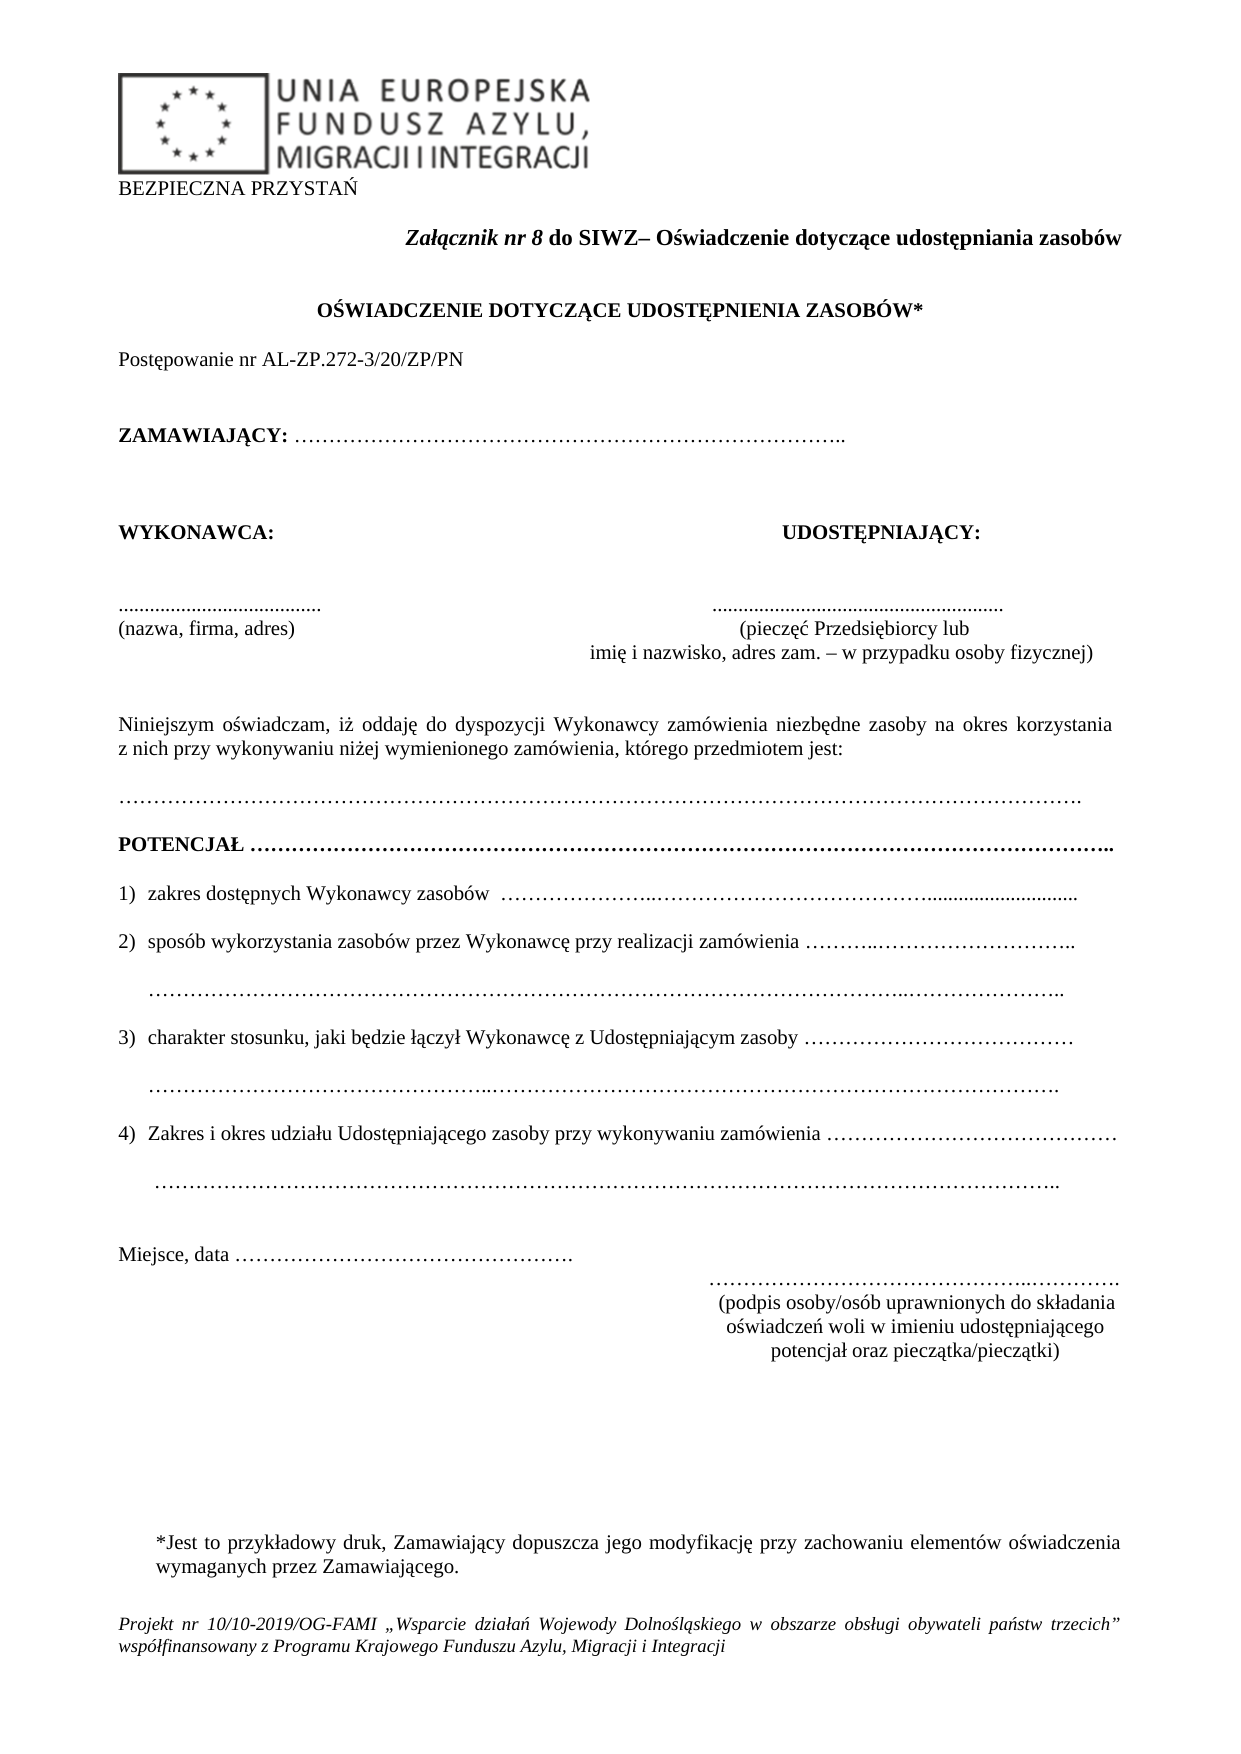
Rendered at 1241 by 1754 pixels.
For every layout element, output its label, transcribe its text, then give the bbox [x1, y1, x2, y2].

text Niniejszym oświadczam, iż oddaję do dyspozycji Wykonawcy zamówienia niezbędne zasoby na okres korzystania z nich przy wykonywaniu niżej wymienionego zamówienia, którego przedmiotem jest: [118, 712, 1122, 760]
list Zakres i okres udziału Udostępniającego zasoby przy wykonywaniu zamówienia …………………………………… [118, 1121, 1122, 1145]
text (podpis osoby/osób uprawnionych do składania oświadczeń woli w imieniu udostępniającego potencjał oraz pieczątka/pieczątki) [708, 1289, 1122, 1362]
text imię i nazwisko, adres zam. – w przypadku osoby fizycznej) [118, 640, 1122, 664]
text Załącznik nr 8 do SIWZ– Oświadczenie dotyczące udostępniania zasobów [118, 224, 1122, 250]
text Miejsce, data …………………………………………. [118, 1241, 1122, 1266]
list zakres dostępnych Wykonawcy zasobów …………………..…………………………………............................. [118, 881, 1122, 904]
text POTENCJAŁ …………………………………………………………………………………………………………….. [118, 832, 1122, 856]
text *Jest to przykładowy druk, Zamawiający dopuszcza jego modyfikację przy zachowaniu elementów oświadczenia wymaganych przez Zamawiającego. [156, 1530, 1122, 1578]
text OŚWIADCZENIE DOTYCZĄCE UDOSTĘPNIENIA ZASOBÓW* [118, 298, 1122, 322]
picture [118, 73, 591, 176]
list WYKONAWCA: UDOSTĘPNIAJĄCY: [118, 519, 1122, 544]
text ………………………………………………………………………………………………..………………….. [148, 977, 1122, 1001]
text (nazwa, firma, adres) (pieczęć Przedsiębiorcy lub [118, 616, 1122, 640]
list charakter stosunku, jaki będzie łączył Wykonawcę z Udostępniającym zasoby ………………………………… [118, 1025, 1122, 1049]
text Postępowanie nr AL-ZP.272-3/20/ZP/PN [118, 346, 1122, 371]
text ....................................... ........................................................ [118, 592, 1122, 616]
text ZAMAWIAJĄCY: …………………………………………………………………….. [118, 423, 1122, 447]
text ………………………………………………………………………………………………………………….. [153, 1169, 1122, 1193]
list sposób wykorzystania zasobów przez Wykonawcę przy realizacji zamówienia ………..……………………….. [118, 929, 1122, 953]
text …………………………………………..………………………………………………………………………. [148, 1073, 1122, 1097]
text ………………………………………..…………. [118, 1266, 1122, 1289]
text …………………………………………………………………………………………………………………………. [118, 784, 1122, 808]
